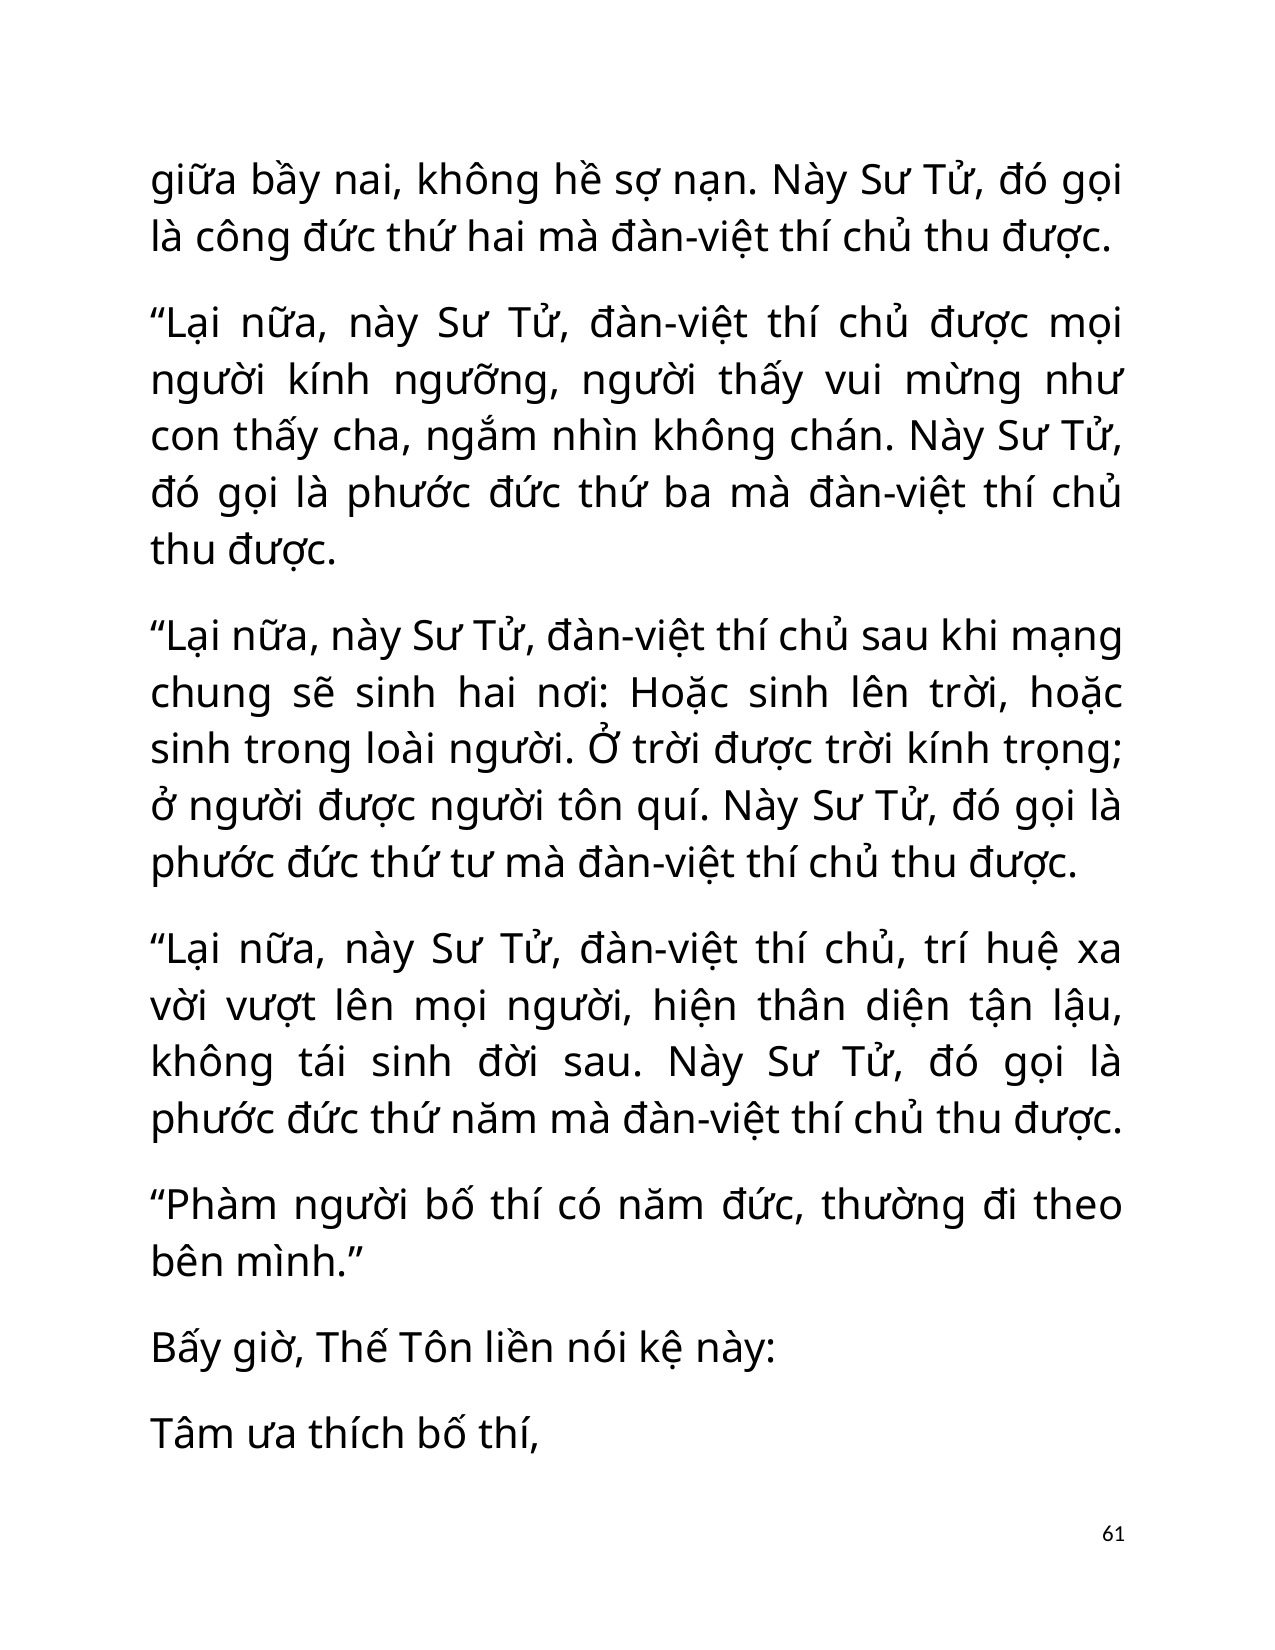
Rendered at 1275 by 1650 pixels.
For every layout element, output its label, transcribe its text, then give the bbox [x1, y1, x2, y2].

text “Lại nữa, này Sư Tử, đàn-việt thí chủ được mọi người kính ngưỡng, người thấy vui mừng như con thấy cha, ngắm nhìn không chán. Này Sư Tử, đó gọi là phước đức thứ ba mà đàn-việt thí chủ thu được. [150, 293, 1125, 577]
text “Lại nữa, này Sư Tử, đàn-việt thí chủ, trí huệ xa vời vượt lên mọi người, hiện thân diện tận lậu, không tái sinh đời sau. Này Sư Tử, đó gọi là phước đức thứ năm mà đàn-việt thí chủ thu được. [150, 919, 1125, 1146]
text Bấy giờ, Thế Tôn liền nói kệ này: [150, 1318, 1125, 1374]
text “Lại nữa, này Sư Tử, đàn-việt thí chủ sau khi mạng chung sẽ sinh hai nơi: Hoặc sinh lên trời, hoặc sinh trong loài người. Ở trời được trời kính trọng; ở người được người tôn quí. Này Sư Tử, đó gọi là phước đức thứ tư mà đàn-việt thí chủ thu được. [150, 606, 1125, 889]
text Tâm ưa thích bố thí, [150, 1404, 1125, 1460]
text “Phàm người bố thí có năm đức, thường đi theo bên mình.” [150, 1175, 1125, 1288]
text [150, 150, 1125, 263]
